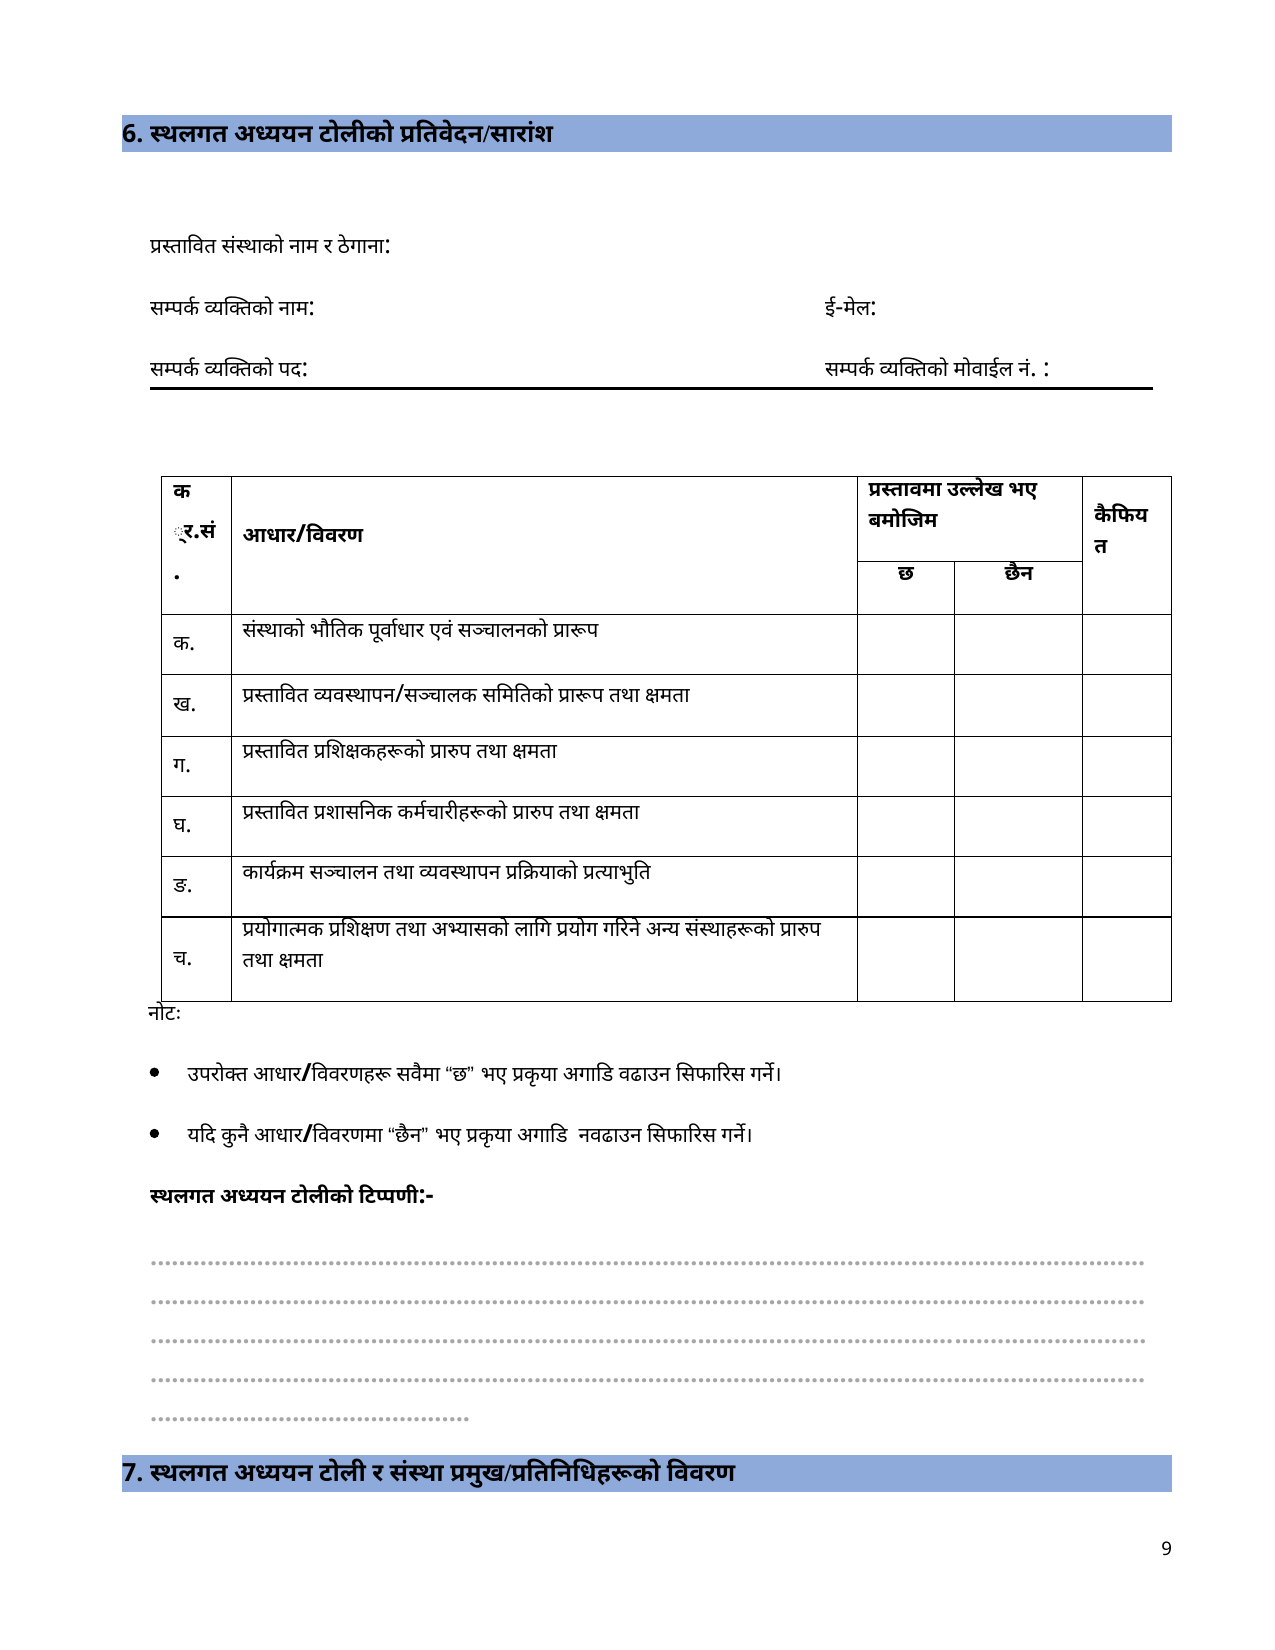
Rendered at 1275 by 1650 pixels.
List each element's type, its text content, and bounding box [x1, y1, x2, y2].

table_cell [1083, 737, 1171, 796]
table_cell [858, 797, 954, 856]
subtitle स्थलगत अध्ययन टोली र संस्था प्रमुख/प्रतिनिधिहरूको विवरण [122, 1455, 1172, 1492]
table_cell [955, 675, 1082, 736]
table_cell [162, 797, 231, 856]
table_cell [162, 675, 231, 736]
table_cell [1083, 918, 1171, 1001]
text स्थलगत अध्ययन टोलीको टिप्पणी:- [150, 1177, 1153, 1212]
text नोटः [148, 1002, 1172, 1029]
table_cell [1083, 675, 1171, 736]
table_header क्र.सं. [162, 477, 231, 614]
table_cell [162, 615, 231, 674]
table_cell [955, 737, 1082, 796]
table_cell प्रस्तावित प्रशासनिक कर्मचारीहरूको प्रारुप तथा क्षमता [232, 797, 857, 856]
list उपरोक्त आधार/विवरणहरू सवैमा “छ” भए प्रकृया अगाडि वढाउन सिफारिस गर्ने। [150, 1054, 1172, 1089]
table_cell [1083, 857, 1171, 916]
list यदि कुनै आधार/विवरणमा “छैन” भए प्रकृया अगाडि नवढाउन सिफारिस गर्ने। [150, 1116, 1172, 1151]
table_cell [162, 737, 231, 796]
table_cell [955, 857, 1082, 916]
table_cell [1083, 797, 1171, 856]
table_cell छैन [955, 562, 1082, 614]
table_cell प्रस्तावित प्रशिक्षकहरूको प्रारुप तथा क्षमता [232, 737, 857, 796]
subtitle स्थलगत अध्ययन टोलीको प्रतिवेदन/सारांश [122, 115, 1172, 152]
table_cell [858, 857, 954, 916]
table_cell [858, 737, 954, 796]
table_cell [955, 918, 1082, 1001]
text सम्पर्क व्यक्तिको पद: सम्पर्क व्यक्तिको मोवाईल नं. : [150, 350, 1153, 387]
table_cell [858, 615, 954, 674]
table_cell [1083, 615, 1171, 674]
text सम्पर्क व्यक्तिको नाम: ई-मेल: [150, 288, 1153, 324]
table_cell छ [858, 562, 954, 614]
table_cell [858, 675, 954, 736]
table_cell [162, 857, 231, 916]
table_cell संस्थाको भौतिक पूर्वाधार एवं सञ्चालनको प्रारूप [232, 615, 857, 674]
text ............................................................................................................................................................................................................................................................................................................................................................................................................................................................................................................................................................................................................................. [150, 1238, 1153, 1429]
table_cell [858, 918, 954, 1001]
text प्रस्तावित संस्थाको नाम र ठेगाना: [150, 227, 1153, 262]
table_header प्रस्तावमा उल्लेख भए बमोजिम [858, 477, 1082, 561]
table_cell प्रस्तावित व्यवस्थापन/सञ्चालक समितिको प्रारूप तथा क्षमता [232, 675, 857, 736]
table_header आधार/विवरण [232, 477, 857, 614]
table_cell [955, 615, 1082, 674]
table_cell [955, 797, 1082, 856]
table_header कैफियत [1083, 477, 1171, 614]
table_cell प्रयोगात्मक प्रशिक्षण तथा अभ्यासको लागि प्रयोग गरिने अन्य संस्थाहरूको प्रारुप तथा क्षमता [232, 918, 857, 1001]
table_cell [162, 918, 231, 1001]
table_cell कार्यक्रम सञ्चालन तथा व्यवस्थापन प्रक्रियाको प्रत्याभुति [232, 857, 857, 916]
